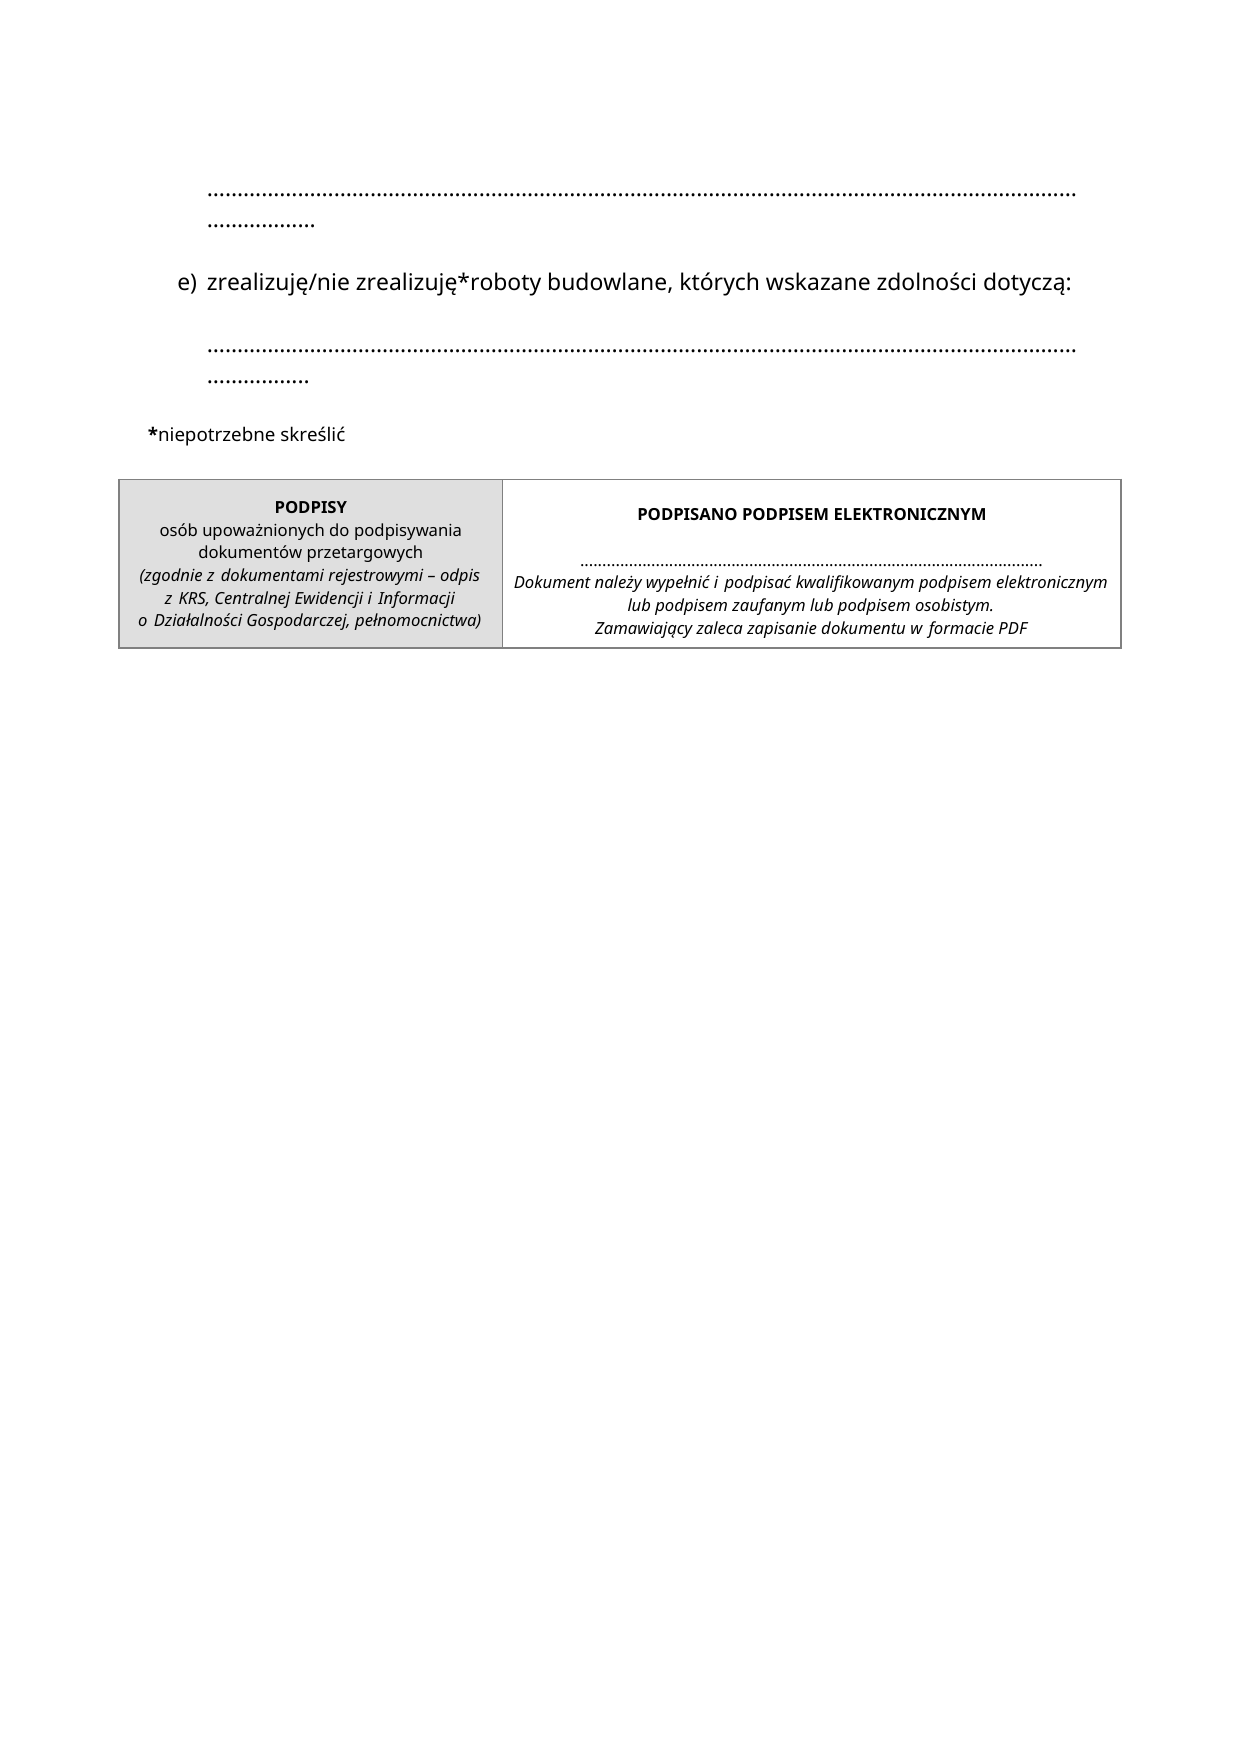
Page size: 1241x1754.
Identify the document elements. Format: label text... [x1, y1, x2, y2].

text ……………………………………………………………………………………………………………………………………………… [207, 172, 1093, 234]
list zrealizuję/nie zrealizuję*roboty budowlane, których wskazane zdolności dotyczą: [177, 265, 1093, 297]
text …………………………………………………………………………………………………………………………………………….. [207, 328, 1093, 390]
table_header PODPISANO PODPISEM ELEKTRONICZNYM ........................................................................................................ Dokument należy wypełnić i podpisać kwalifikowanym podpisem elektronicznym lub podpisem zaufanym lub podpisem osobistym. Zamawiający zaleca zapisanie dokumentu w formacie PDF [503, 480, 1120, 647]
text *niepotrzebne skreślić [148, 422, 1093, 447]
table_header PODPISY osób upoważnionych do podpisywania dokumentów przetargowych (zgodnie z dokumentami rejestrowymi – odpis z KRS, Centralnej Ewidencji i Informacji o Działalności Gospodarczej, pełnomocnictwa) [120, 480, 502, 647]
